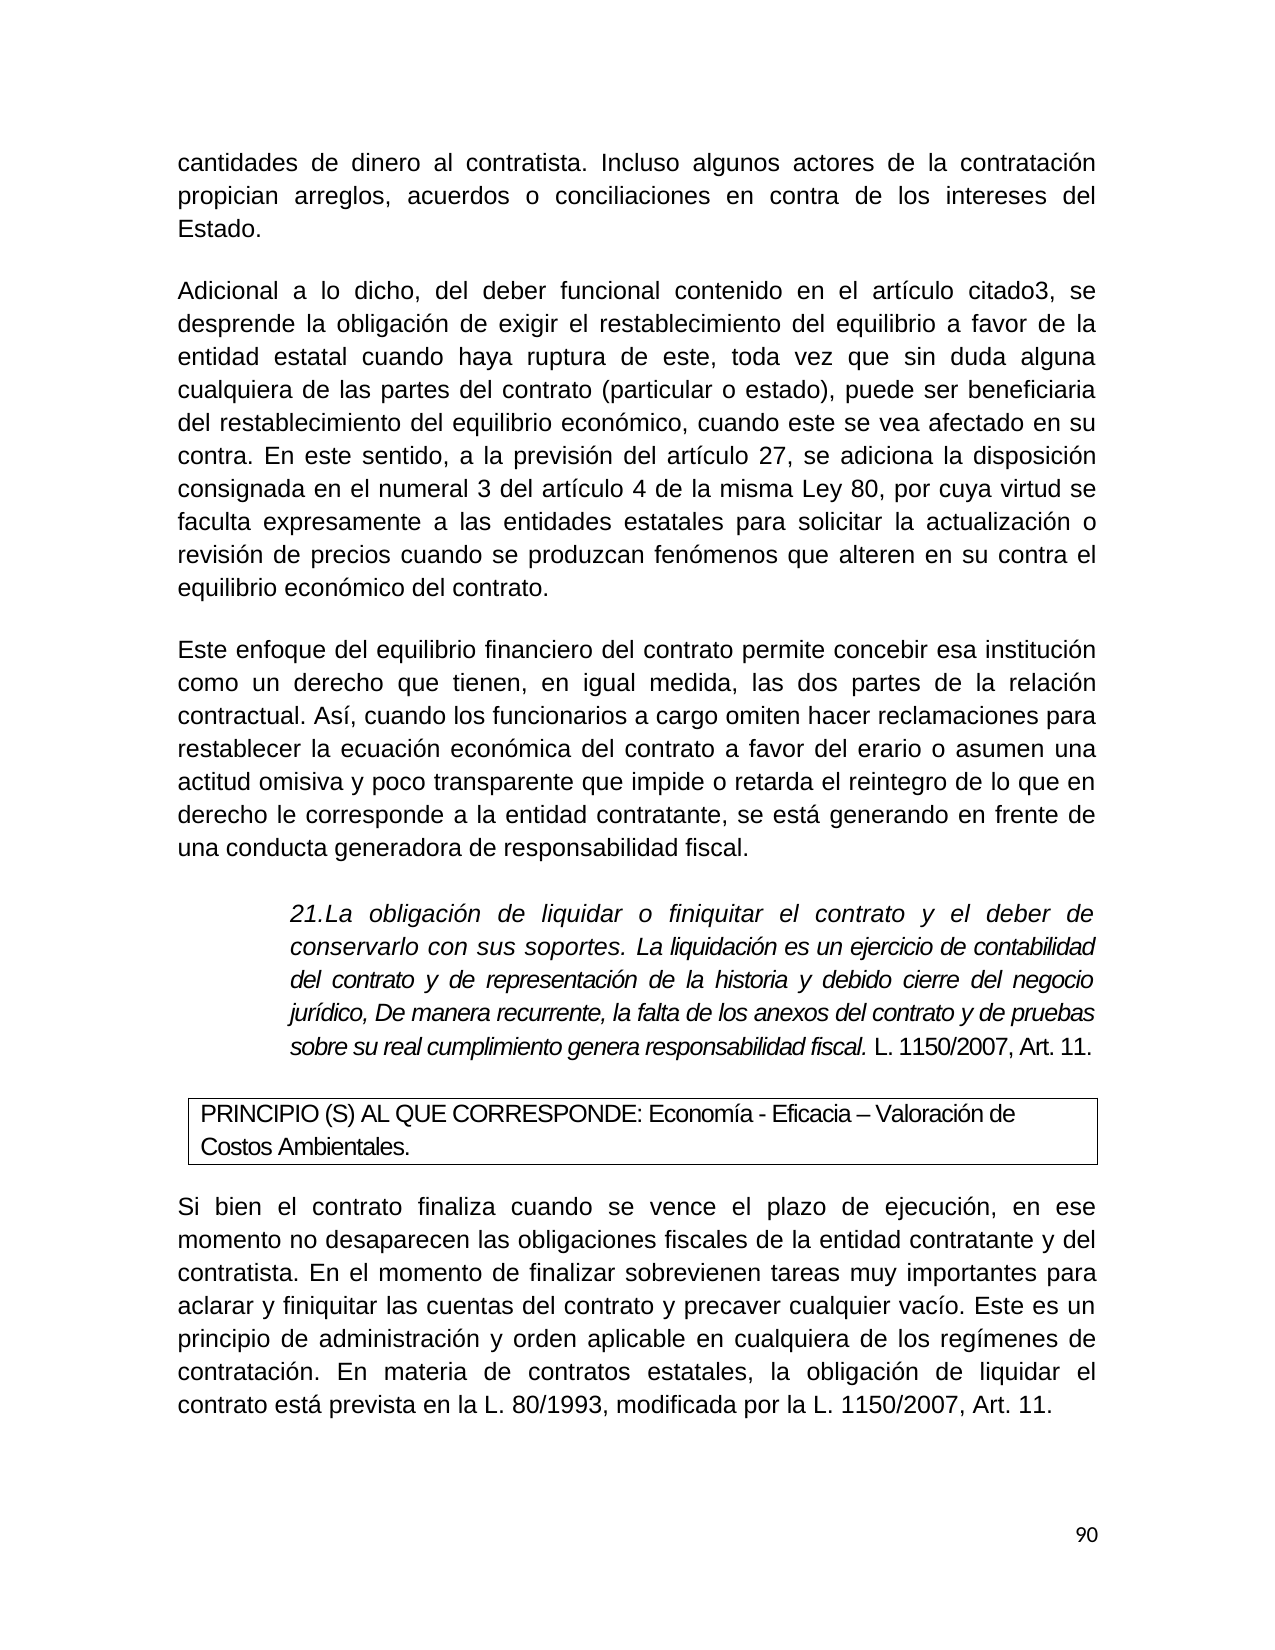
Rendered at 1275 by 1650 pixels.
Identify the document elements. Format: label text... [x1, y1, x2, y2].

table_header PRINCIPIO (S) AL QUE CORRESPONDE: Economía - Eficacia – Valoración de Costos Ambientales. [189, 1099, 1097, 1164]
text Adicional a lo dicho, del deber funcional contenido en el artículo citado3, se desprende la obligación de exigir el restablecimiento del equilibrio a favor de la entidad estatal cuando haya ruptura de este, toda vez que sin duda alguna cualquiera de las partes del contrato (particular o estado), puede ser beneficiaria del restablecimiento del equilibrio económico, cuando este se vea afectado en su contra. En este sentido, a la previsión del artículo 27, se adiciona la disposición consignada en el numeral 3 del artículo 4 de la misma Ley 80, por cuya virtud se faculta expresamente a las entidades estatales para solicitar la actualización o revisión de precios cuando se produzcan fenómenos que alteren en su contra el equilibrio económico del contrato. [177, 276, 1098, 602]
list La obligación de liquidar o finiquitar el contrato y el deber de conservarlo con sus soportes. La liquidación es un ejercicio de contabilidad del contrato y de representación de la historia y debido cierre del negocio jurídico, De manera recurrente, la falta de los anexos del contrato y de pruebas sobre su real cumplimiento genera responsabilidad fiscal. L. 1150/2007, Art. 11. [290, 899, 1098, 1060]
text Este enfoque del equilibrio financiero del contrato permite concebir esa institución como un derecho que tienen, en igual medida, las dos partes de la relación contractual. Así, cuando los funcionarios a cargo omiten hacer reclamaciones para restablecer la ecuación económica del contrato a favor del erario o asumen una actitud omisiva y poco transparente que impide o retarda el reintegro de lo que en derecho le corresponde a la entidad contratante, se está generando en frente de una conducta generadora de responsabilidad fiscal. [177, 635, 1098, 862]
text Si bien el contrato finaliza cuando se vence el plazo de ejecución, en ese momento no desaparecen las obligaciones fiscales de la entidad contratante y del contratista. En el momento de finalizar sobrevienen tareas muy importantes para aclarar y finiquitar las cuentas del contrato y precaver cualquier vacío. Este es un principio de administración y orden aplicable en cualquiera de los regímenes de contratación. En materia de contratos estatales, la obligación de liquidar el contrato está prevista en la L. 80/1993, modificada por la L. 1150/2007, Art. 11. [177, 1192, 1098, 1419]
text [177, 148, 1098, 242]
